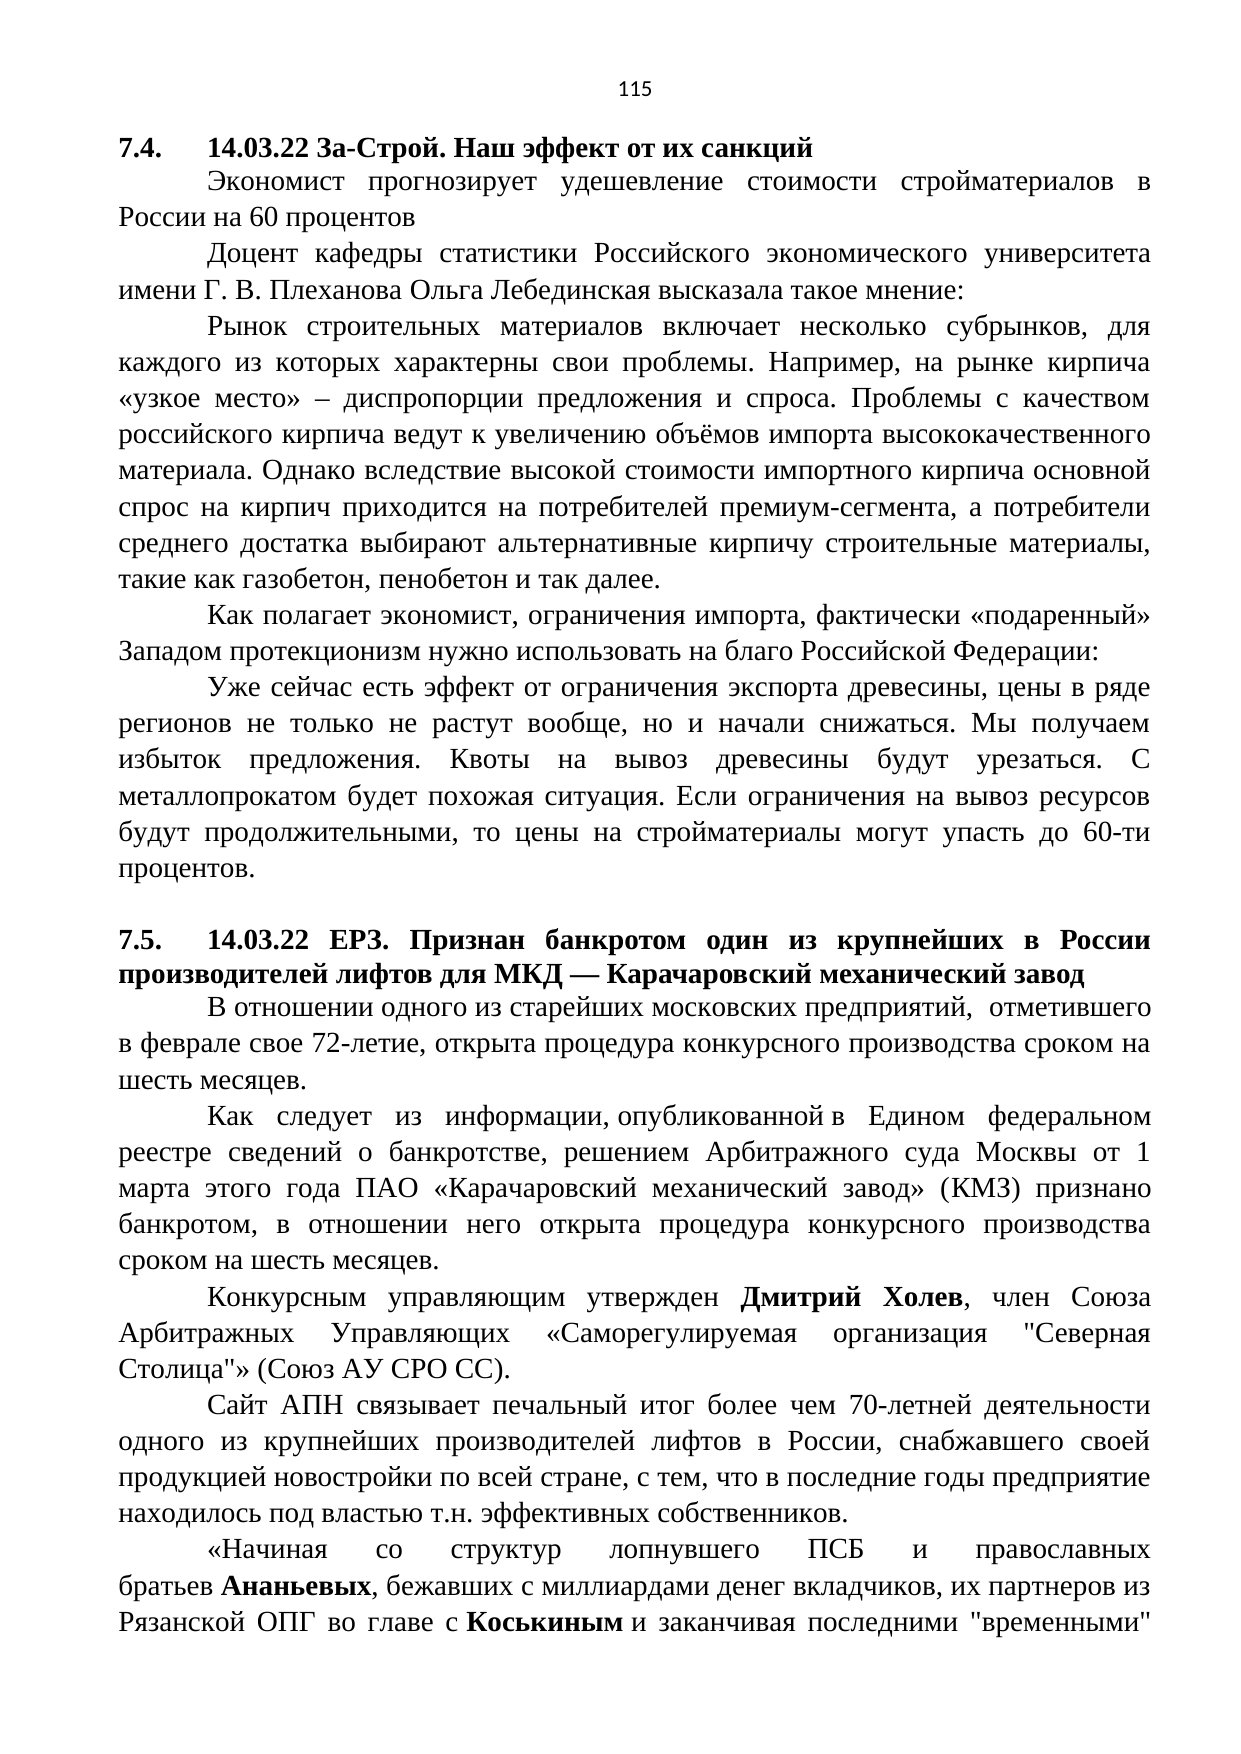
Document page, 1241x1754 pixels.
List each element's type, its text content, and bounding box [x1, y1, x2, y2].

text Конкурсным управляющим утвержден Дмитрий Холев, член Союза Арбитражных Управляющих «Саморегулируемая организация "Северная Столица"» (Союз АУ СРО СС). [118, 1279, 1152, 1384]
subtitle 14.03.22 ЕРЗ. Признан банкротом один из крупнейших в России производителей лифтов для МКД — Карачаровский механический завод [118, 922, 1152, 989]
text Как полагает экономист, ограничения импорта, фактически «подаренный» Западом протекционизм нужно использовать на благо Российской Федерации: [118, 597, 1152, 667]
text Рынок строительных материалов включает несколько субрынков, для каждого из которых характерны свои проблемы. Например, на рынке кирпича «узкое место» – диспропорции предложения и спроса. Проблемы с качеством российского кирпича ведут к увеличению объёмов импорта высококачественного материала. Однако вследствие высокой стоимости импортного кирпича основной спрос на кирпич приходится на потребителей премиум-сегмента, а потребители среднего достатка выбирают альтернативные кирпичу строительные материалы, такие как газобетон, пенобетон и так далее. [118, 308, 1152, 594]
text Доцент кафедры статистики Российского экономического университета имени Г. В. Плеханова Ольга Лебединская высказала такое мнение: [118, 236, 1152, 305]
text Уже сейчас есть эффект от ограничения экспорта древесины, цены в ряде регионов не только не растут вообще, но и начали снижаться. Мы получаем избыток предложения. Квоты на вывоз древесины будут урезаться. С металлопрокатом будет похожая ситуация. Если ограничения на вывоз ресурсов будут продолжительными, то цены на стройматериалы могут упасть до 60-ти процентов. [118, 669, 1152, 884]
text Сайт АПН связывает печальный итог более чем 70-летней деятельности одного из крупнейших производителей лифтов в России, снабжавшего своей продукцией новостройки по всей стране, с тем, что в последние годы предприятие находилось под властью т.н. эффективных собственников. [118, 1387, 1152, 1529]
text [118, 1532, 1152, 1637]
text В отношении одного из старейших московских предприятий, отметившего в феврале свое 72-летие, открыта процедура конкурсного производства сроком на шесть месяцев. [118, 989, 1152, 1095]
text Экономист прогнозирует удешевление стоимости стройматериалов в России на 60 процентов [118, 163, 1152, 233]
subtitle 14.03.22 За-Строй. Наш эффект от их санкций [118, 130, 1152, 163]
text Как следует из информации, опубликованной в Едином федеральном реестре сведений о банкротстве, решением Арбитражного суда Москвы от 1 марта этого года ПАО «Карачаровский механический завод» (КМЗ) признано банкротом, в отношении него открыта процедура конкурсного производства сроком на шесть месяцев. [118, 1098, 1152, 1276]
